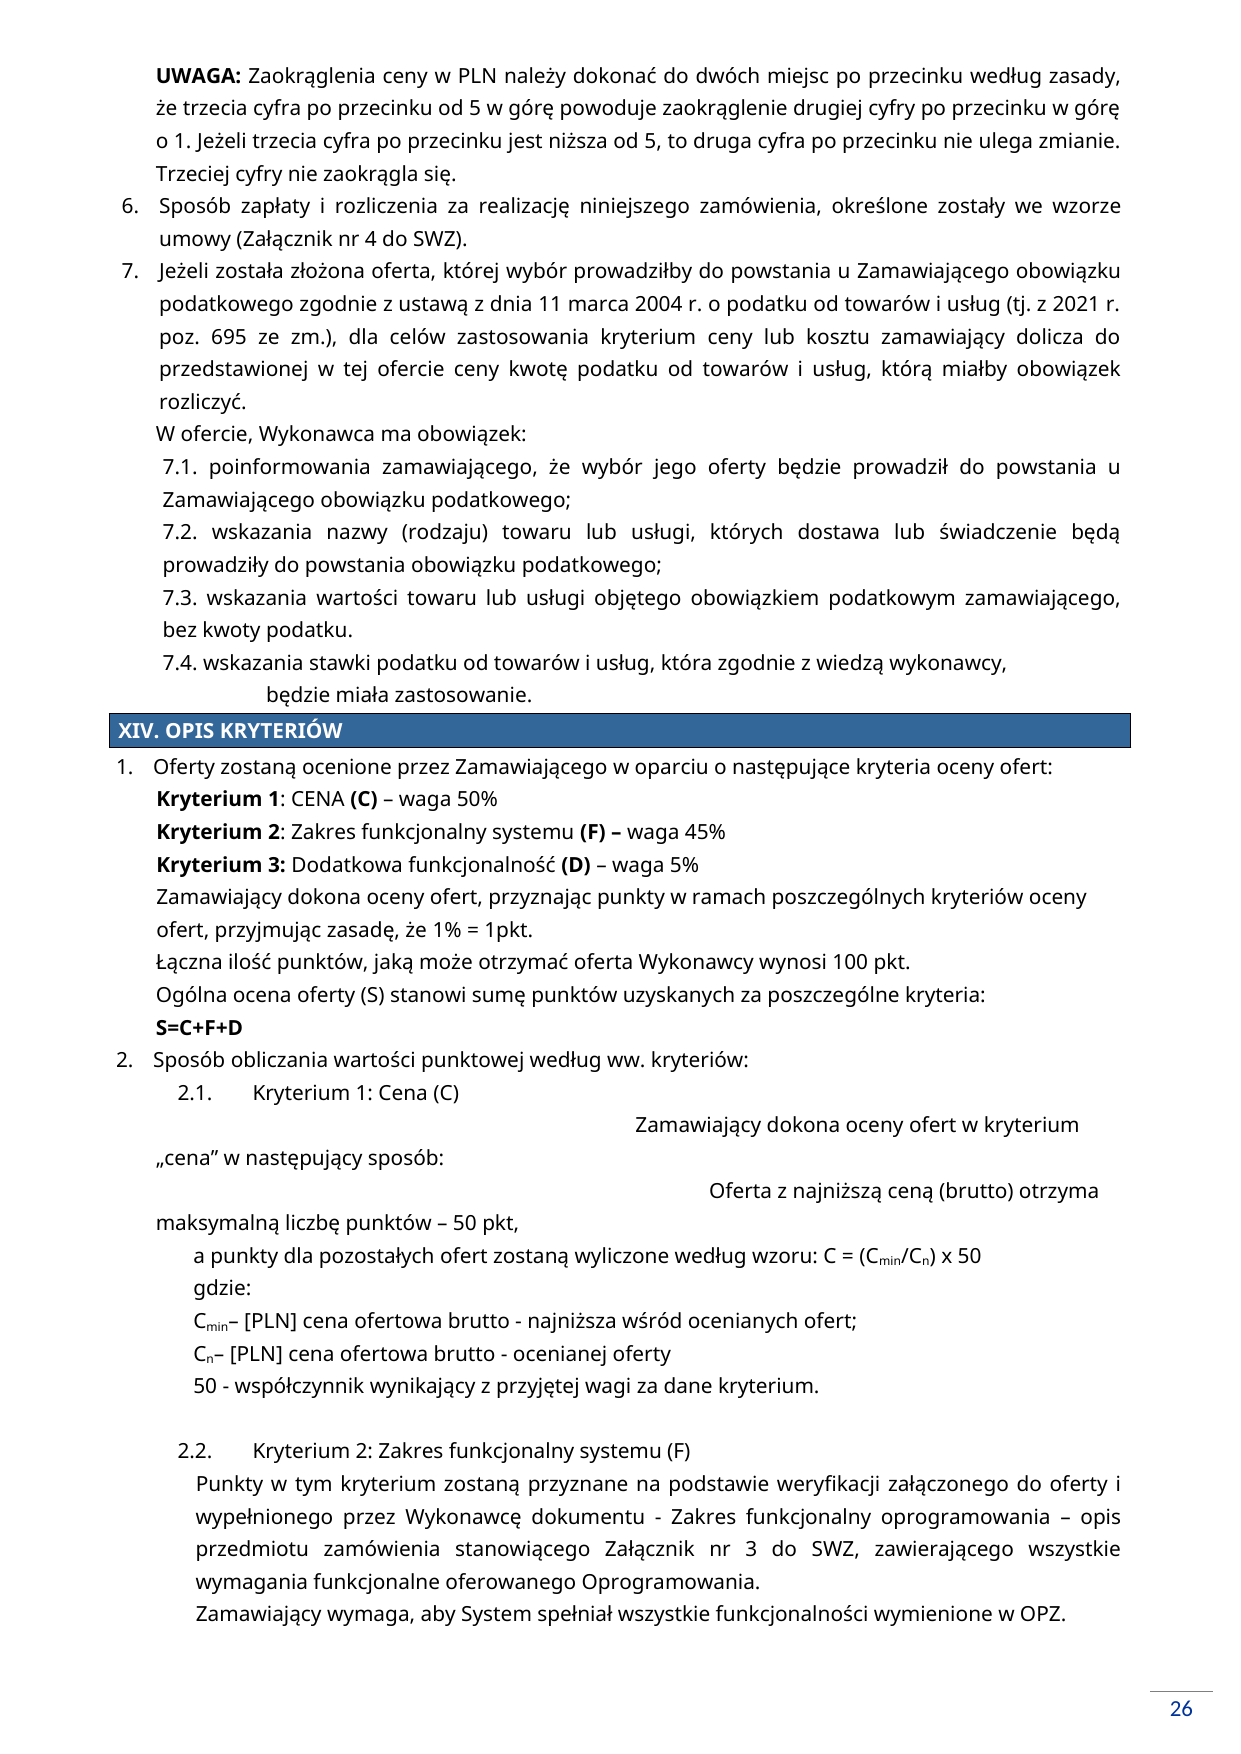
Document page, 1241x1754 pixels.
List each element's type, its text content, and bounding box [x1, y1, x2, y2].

text 7.4. wskazania stawki podatku od towarów i usług, która zgodnie z wiedzą wykonawcy, będzie miała zastosowanie. [162, 648, 1122, 709]
text S=C+F+D [156, 1013, 1122, 1041]
text UWAGA: Zaokrąglenia ceny w PLN należy dokonać do dwóch miejsc po przecinku według zasady, że trzecia cyfra po przecinku od 5 w górę powoduje zaokrąglenie drugiej cyfry po przecinku w górę o 1. Jeżeli trzecia cyfra po przecinku jest niższa od 5, to druga cyfra po przecinku nie ulega zmianie. Trzeciej cyfry nie zaokrągla się. [118, 61, 1122, 187]
list Kryterium 3: Dodatkowa funkcjonalność (D) – waga 5% [156, 850, 1122, 878]
list Sposób obliczania wartości punktowej według ww. kryteriów: [116, 1045, 1122, 1074]
text gdzie: [156, 1273, 1122, 1302]
text Zamawiający wymaga, aby System spełniał wszystkie funkcjonalności wymienione w OPZ. [195, 1599, 1122, 1628]
text Cmin– [PLN] cena ofertowa brutto - najniższa wśród ocenianych ofert; [156, 1306, 1122, 1334]
list Zamawiający dokona oceny ofert, przyznając punkty w ramach poszczególnych kryteriów oceny ofert, przyjmując zasadę, że 1% = 1pkt. [156, 882, 1122, 943]
list Sposób zapłaty i rozliczenia za realizację niniejszego zamówienia, określone zostały we wzorze umowy (Załącznik nr 4 do SWZ). [121, 191, 1122, 252]
list Kryterium 2: Zakres funkcjonalny systemu (F) [177, 1437, 1122, 1465]
text Łączna ilość punktów, jaką może otrzymać oferta Wykonawcy wynosi 100 pkt. [156, 947, 1122, 976]
list Kryterium 1: Cena (C) [177, 1078, 1122, 1106]
list Kryterium 1: CENA (C) – waga 50% [156, 784, 1122, 813]
text 7.3. wskazania wartości towaru lub usługi objętego obowiązkiem podatkowym zamawiającego, bez kwoty podatku. [162, 583, 1122, 644]
text Zamawiający dokona oceny ofert w kryterium „cena” w następujący sposób: [156, 1111, 1122, 1172]
list W ofercie, Wykonawca ma obowiązek: [118, 419, 1122, 448]
list 7.2. wskazania nazwy (rodzaju) towaru lub usługi, których dostawa lub świadczenie będą prowadziły do powstania obowiązku podatkowego; [162, 517, 1122, 578]
text a punkty dla pozostałych ofert zostaną wyliczone według wzoru: C = (Cmin/Cn) x 50 [156, 1241, 1122, 1269]
list Kryterium 2: Zakres funkcjonalny systemu (F) – waga 45% [127, 817, 1122, 846]
text Ogólna ocena oferty (S) stanowi sumę punktów uzyskanych za poszczególne kryteria: [156, 980, 1122, 1008]
text Cn– [PLN] cena ofertowa brutto - ocenianej oferty [156, 1339, 1122, 1367]
text 7.1. poinformowania zamawiającego, że wybór jego oferty będzie prowadził do powstania u Zamawiającego obowiązku podatkowego; [162, 452, 1122, 513]
list Oferty zostaną ocenione przez Zamawiającego w oparciu o następujące kryteria oceny ofert: [116, 752, 1122, 780]
subtitle XIV. OPIS KRYTERIÓW [110, 714, 1130, 747]
text 50 - współczynnik wynikający z przyjętej wagi za dane kryterium. [156, 1371, 1122, 1400]
text Punkty w tym kryterium zostaną przyznane na podstawie weryfikacji załączonego do oferty i wypełnionego przez Wykonawcę dokumentu - Zakres funkcjonalny oprogramowania – opis przedmiotu zamówienia stanowiącego Załącznik nr 3 do SWZ, zawierającego wszystkie wymagania funkcjonalne oferowanego Oprogramowania. [195, 1469, 1122, 1595]
text Oferta z najniższą ceną (brutto) otrzyma maksymalną liczbę punktów – 50 pkt, [156, 1176, 1122, 1237]
list Jeżeli została złożona oferta, której wybór prowadziłby do powstania u Zamawiającego obowiązku podatkowego zgodnie z ustawą z dnia 11 marca 2004 r. o podatku od towarów i usług (tj. z 2021 r. poz. 695 ze zm.), dla celów zastosowania kryterium ceny lub kosztu zamawiający dolicza do przedstawionej w tej ofercie ceny kwotę podatku od towarów i usług, którą miałby obowiązek rozliczyć. [121, 257, 1122, 415]
